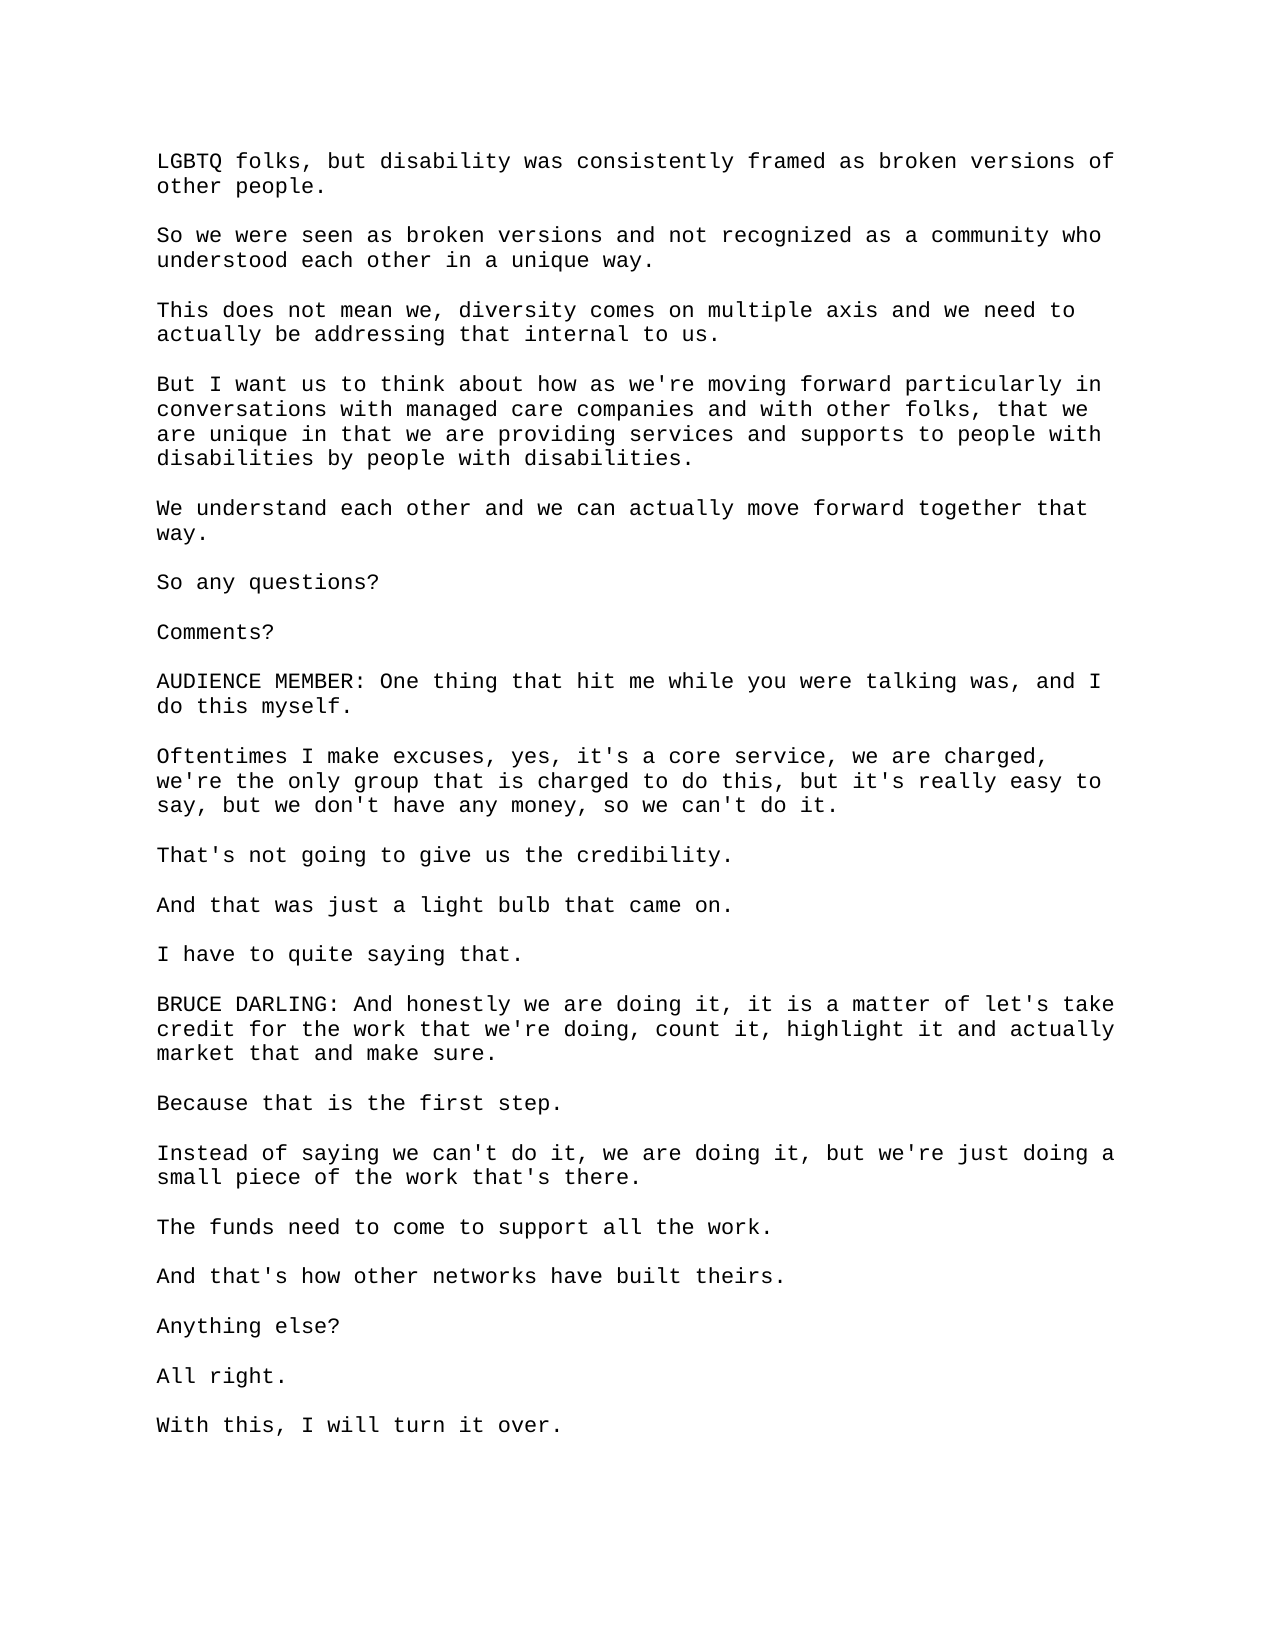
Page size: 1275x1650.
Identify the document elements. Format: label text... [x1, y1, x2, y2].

text This does not mean we, diversity comes on multiple axis and we need to actually be addressing that internal to us. [156, 299, 1118, 348]
text With this, I will turn it over. [156, 1414, 1118, 1439]
text BRUCE DARLING: And honestly we are doing it, it is a matter of let's take credit for the work that we're doing, count it, highlight it and actually market that and make sure. [156, 993, 1118, 1067]
text Instead of saying we can't do it, we are doing it, but we're just doing a small piece of the work that's there. [156, 1142, 1118, 1191]
text AUDIENCE MEMBER: One thing that hit me while you were talking was, and I do this myself. [156, 671, 1118, 720]
text And that was just a light bulb that came on. [156, 894, 1118, 918]
text All right. [156, 1365, 1118, 1389]
text Oftentimes I make excuses, yes, it's a core service, we are charged, we're the only group that is charged to do this, but it's really easy to say, but we don't have any money, so we can't do it. [156, 745, 1118, 819]
text The funds need to come to support all the work. [156, 1216, 1118, 1241]
text So any questions? [156, 571, 1118, 596]
text I have to quite saying that. [156, 943, 1118, 968]
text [156, 150, 1118, 199]
text That's not going to give us the credibility. [156, 844, 1118, 869]
text Comments? [156, 621, 1118, 646]
text Anything else? [156, 1315, 1118, 1340]
text Because that is the first step. [156, 1092, 1118, 1117]
text We understand each other and we can actually move forward together that way. [156, 497, 1118, 547]
text So we were seen as broken versions and not recognized as a community who understood each other in a unique way. [156, 224, 1118, 274]
text But I want us to think about how as we're moving forward particularly in conversations with managed care companies and with other folks, that we are unique in that we are providing services and supports to people with disabilities by people with disabilities. [156, 373, 1118, 472]
text And that's how other networks have built theirs. [156, 1266, 1118, 1290]
